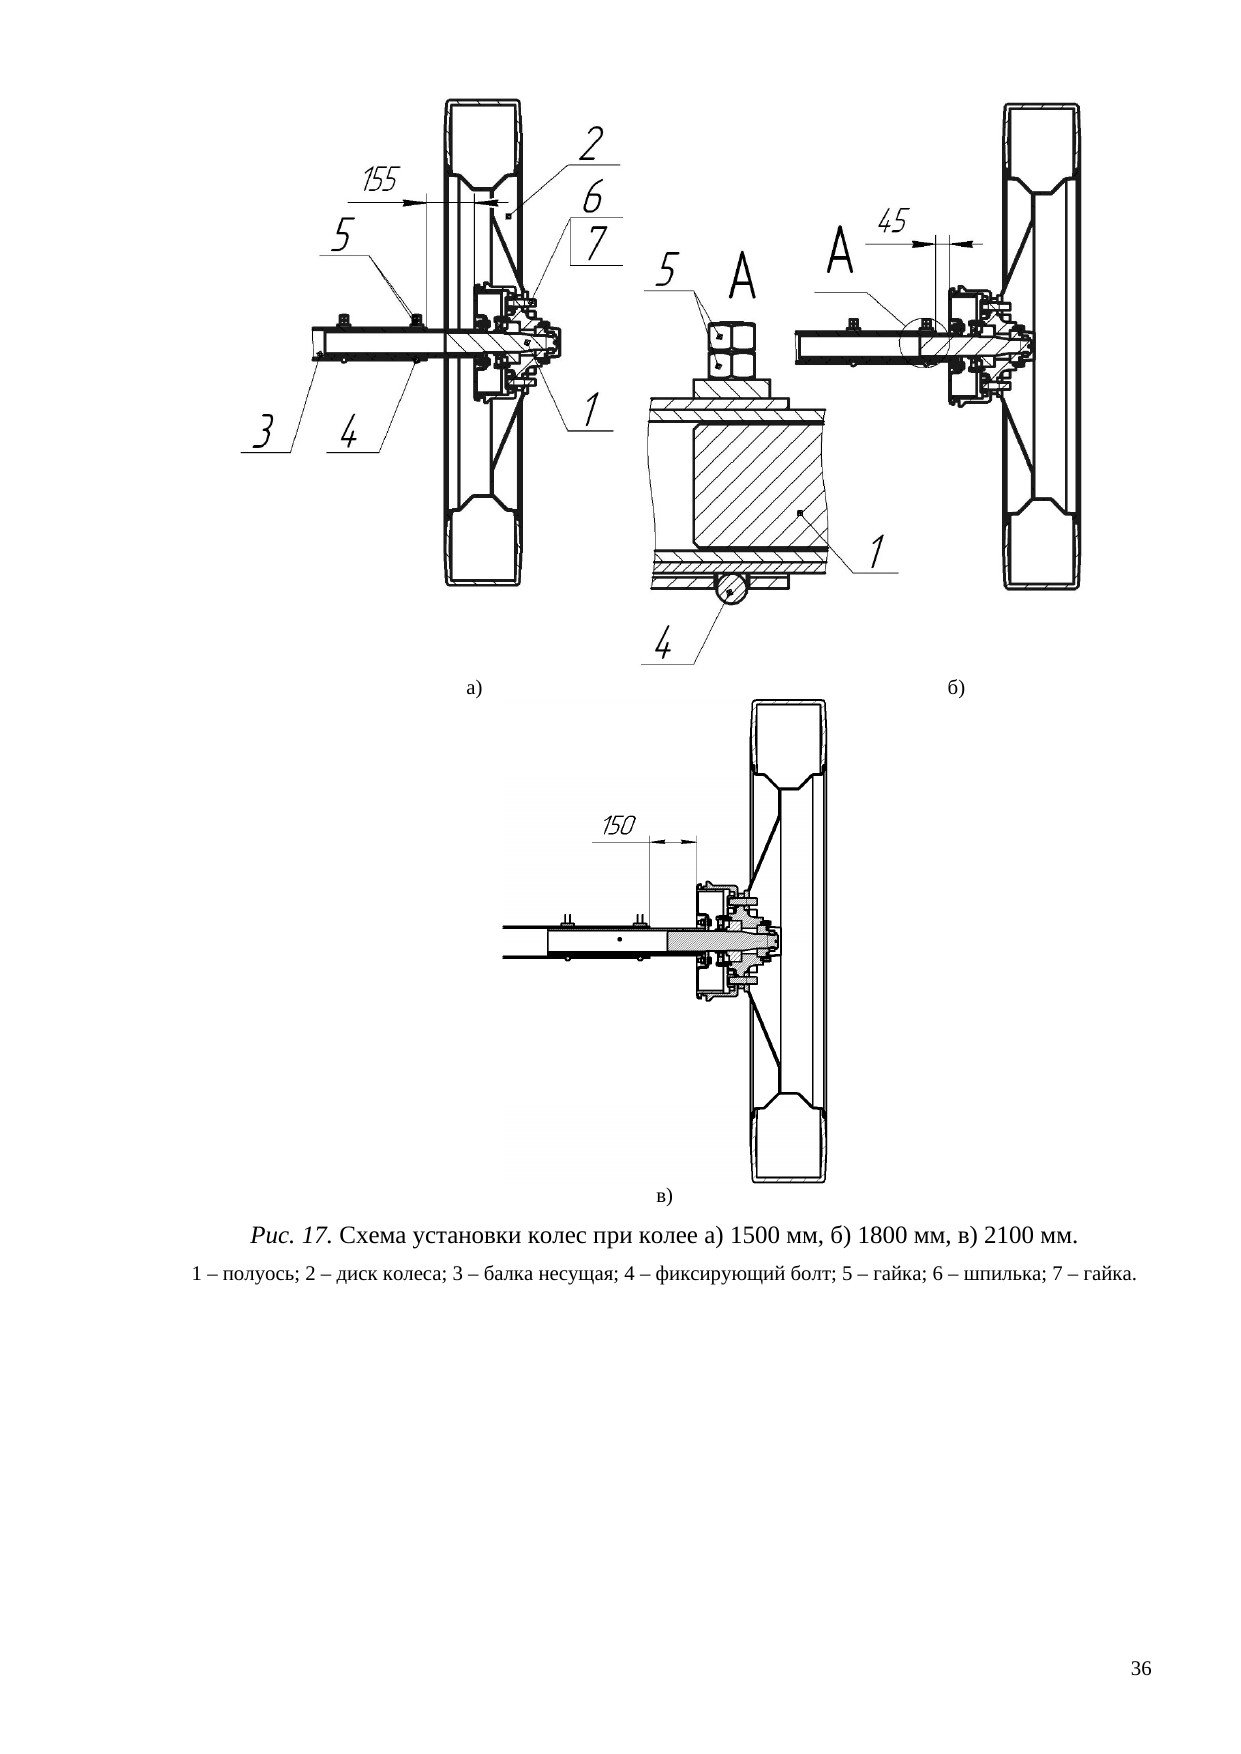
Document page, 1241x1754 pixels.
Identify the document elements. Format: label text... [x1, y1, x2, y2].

text 1 – полуось; 2 – диск колеса; 3 – балка несущая; 4 – фиксирующий болт; 5 – гайка; 6 – шпилька; 7 – гайка. [177, 1261, 1152, 1285]
picture [234, 88, 1095, 675]
text Рис. 17. Схема установки колес при колее а) , б) , в) 2100 мм. [177, 1220, 1152, 1249]
picture [501, 698, 828, 1184]
text в) [177, 1183, 1152, 1207]
text а) б) [177, 675, 1152, 699]
